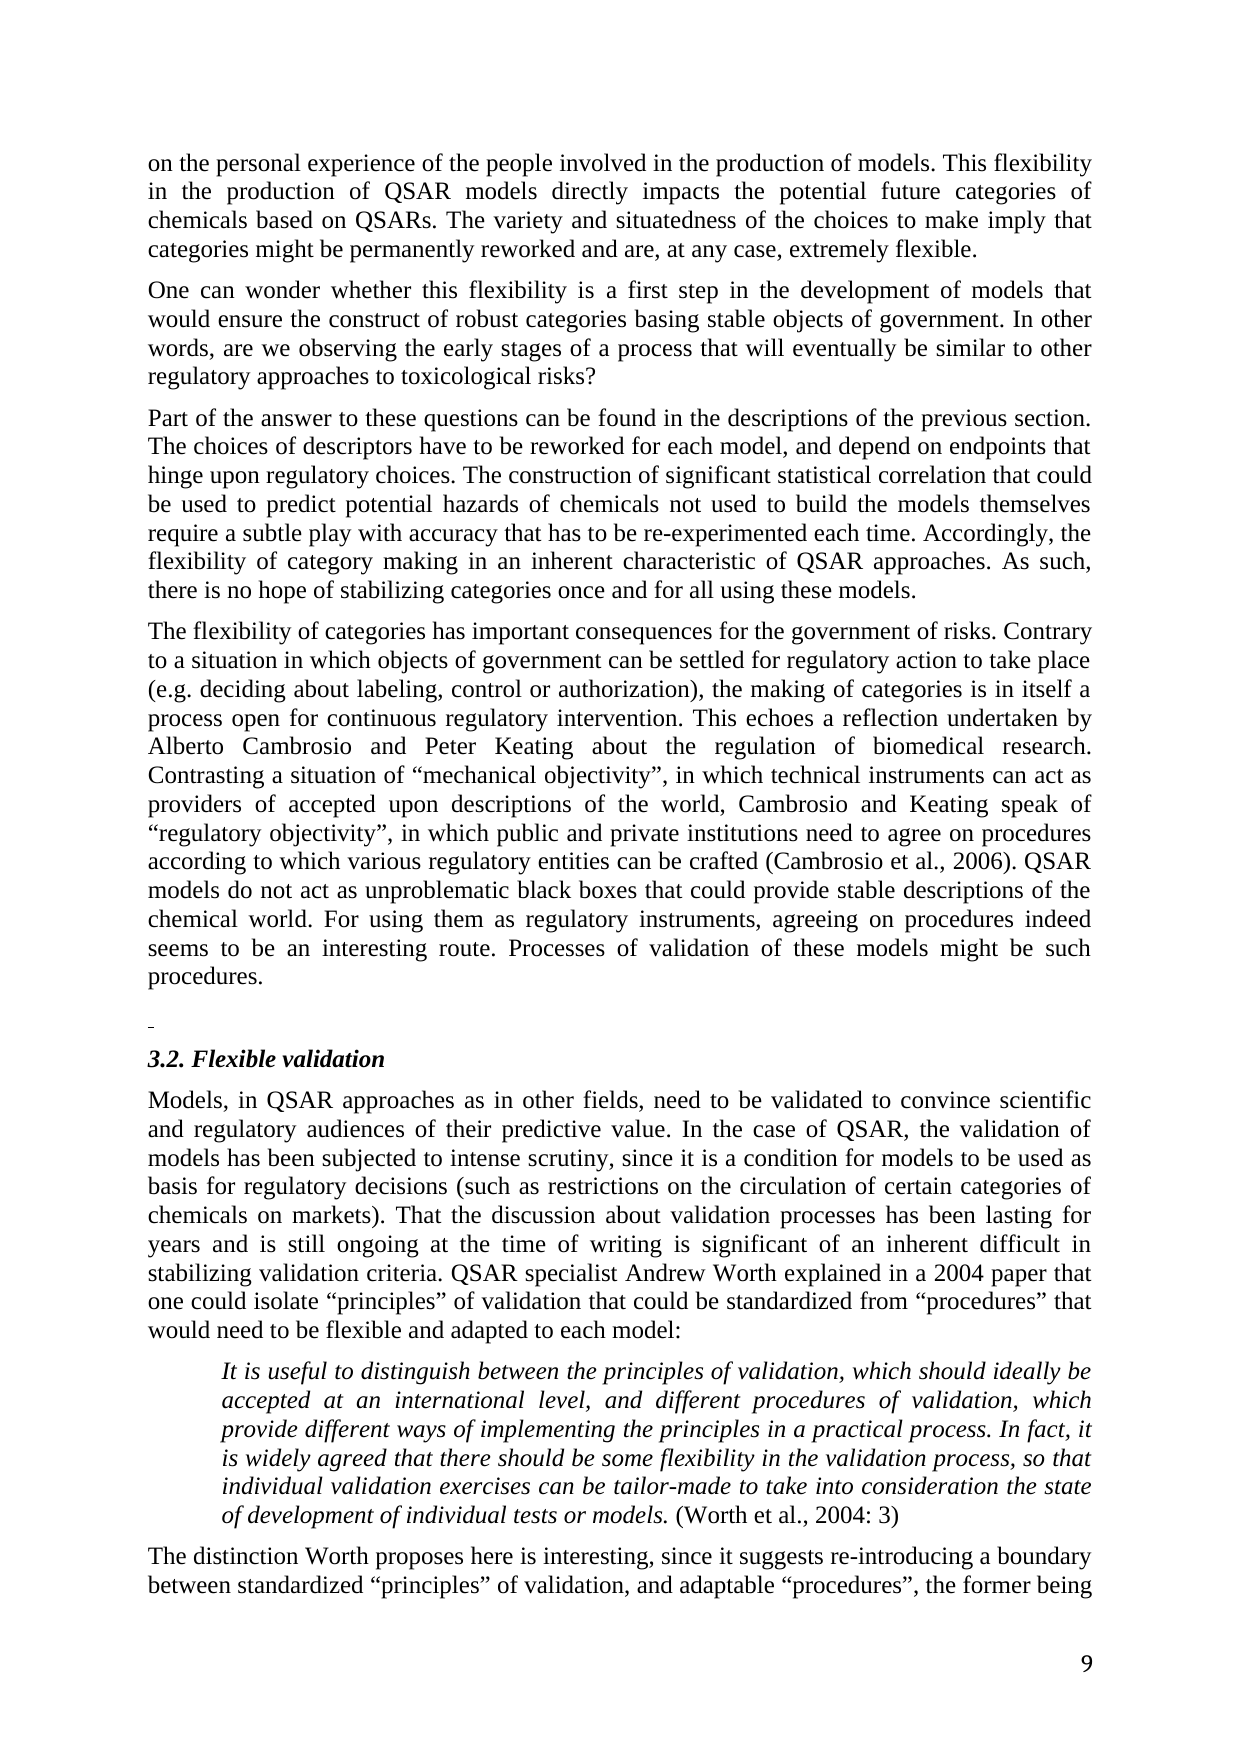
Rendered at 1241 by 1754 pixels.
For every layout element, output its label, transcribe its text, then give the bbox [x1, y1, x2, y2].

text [148, 1541, 1093, 1599]
text One can wonder whether this flexibility is a first step in the development of models that would ensure the construct of robust categories basing stable objects of government. In other words, are we observing the early stages of a process that will eventually be similar to other regulatory approaches to toxicological risks? [148, 275, 1093, 390]
text The flexibility of categories has important consequences for the government of risks. Contrary to a situation in which objects of government can be settled for regulatory action to take place (e.g. deciding about labeling, control or authorization), the making of categories is in itself a process open for continuous regulatory intervention. This echoes a reflection undertaken by Alberto Cambrosio and Peter Keating about the regulation of biomedical research. Contrasting a situation of “mechanical objectivity”, in which technical instruments can act as providers of accepted upon descriptions of the world, Cambrosio and Keating speak of “regulatory objectivity”, in which public and private institutions need to agree on procedures according to which various regulatory entities can be crafted (Cambrosio et al., 2006). QSAR models do not act as unproblematic black boxes that could provide stable descriptions of the chemical world. For using them as regulatory instruments, agreeing on procedures indeed seems to be an interesting route. Processes of validation of these models might be such procedures. [148, 616, 1093, 990]
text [148, 148, 1093, 263]
text It is useful to distinguish between the principles of validation, which should ideally be accepted at an international level, and different procedures of validation, which provide different ways of implementing the principles in a practical process. In fact, it is widely agreed that there should be some flexibility in the validation process, so that individual validation exercises can be tailor-made to take into consideration the state of development of individual tests or models. (Worth et al., 2004: 3) [221, 1356, 1093, 1529]
text 3.2. Flexible validation [148, 1044, 1093, 1073]
text Models, in QSAR approaches as in other fields, need to be validated to convince scientific and regulatory audiences of their predictive value. In the case of QSAR, the validation of models has been subjected to intense scrutiny, since it is a condition for models to be used as basis for regulatory decisions (such as restrictions on the circulation of certain categories of chemicals on markets). That the discussion about validation processes has been lasting for years and is still ongoing at the time of writing is significant of an inherent difficult in stabilizing validation criteria. QSAR specialist Andrew Worth explained in a 2004 paper that one could isolate “principles” of validation that could be standardized from “procedures” that would need to be flexible and adapted to each model: [148, 1085, 1093, 1344]
text Part of the answer to these questions can be found in the descriptions of the previous section. The choices of descriptors have to be reworked for each model, and depend on endpoints that hinge upon regulatory choices. The construction of significant statistical correlation that could be used to predict potential hazards of chemicals not used to build the models themselves require a subtle play with accuracy that has to be re-experimented each time. Accordingly, the flexibility of category making in an inherent characteristic of QSAR approaches. As such, there is no hope of stabilizing categories once and for all using these models. [148, 403, 1093, 604]
